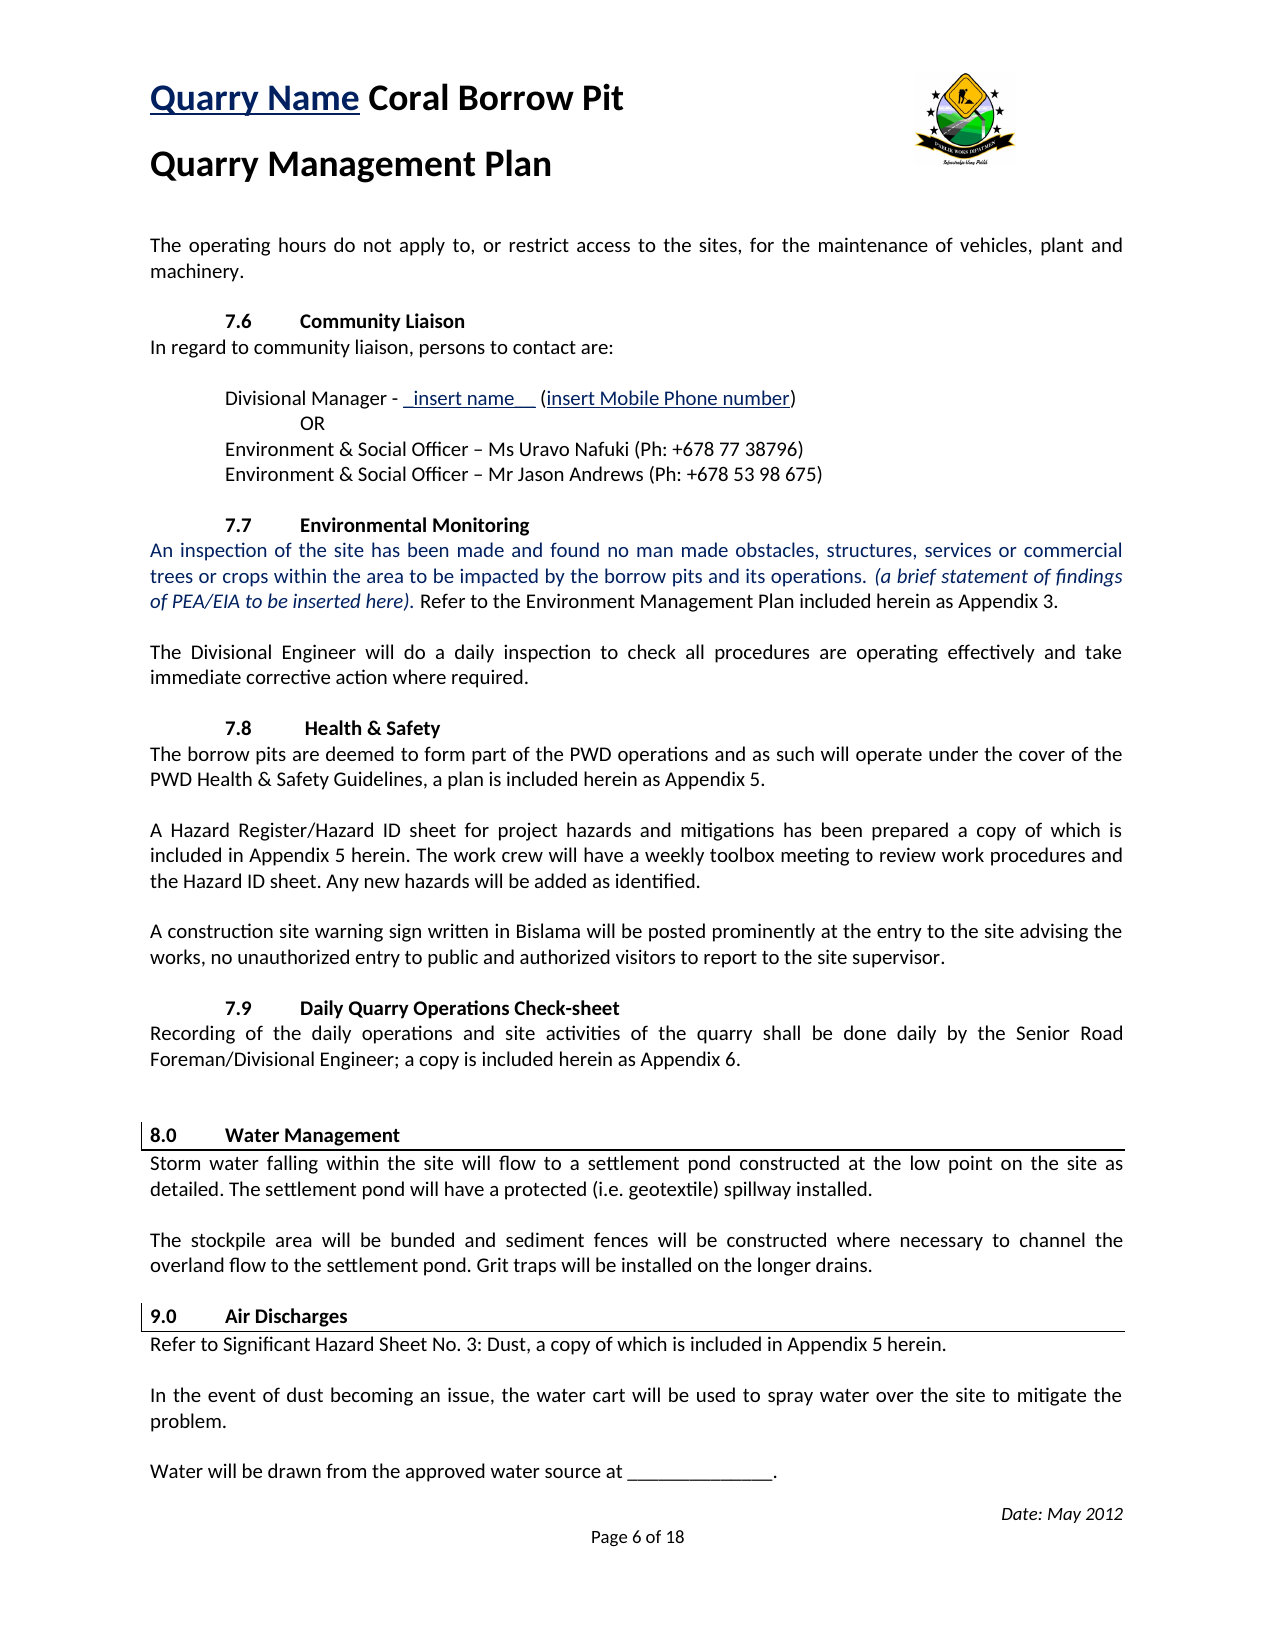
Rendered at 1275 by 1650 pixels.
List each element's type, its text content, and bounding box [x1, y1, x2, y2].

text 9.0 Air Discharges [142, 1303, 1125, 1331]
text In the event of dust becoming an issue, the water cart will be used to spray water over the site to mitigate the problem. [150, 1382, 1125, 1433]
text Refer to Significant Hazard Sheet No. 3: Dust, a copy of which is included in Appendix 5 herein. [150, 1332, 1125, 1357]
picture [914, 73, 1016, 164]
text The stockpile area will be bunded and sediment fences will be constructed where necessary to channel the overland flow to the settlement pond. Grit traps will be installed on the longer drains. [150, 1227, 1125, 1278]
text OR [150, 410, 1125, 436]
text Water will be drawn from the approved water source at ______________. [150, 1459, 1125, 1484]
text In regard to community liaison, persons to contact are: [150, 334, 1125, 359]
text 7.6 Community Liaison [150, 309, 1125, 334]
text Storm water falling within the site will flow to a settlement pond constructed at the low point on the site as detailed. The settlement pond will have a protected (i.e. geotextile) spillway installed. [150, 1151, 1125, 1201]
text A Hazard Register/Hazard ID sheet for project hazards and mitigations has been prepared a copy of which is included in Appendix 5 herein. The work crew will have a weekly toolbox meeting to review work procedures and the Hazard ID sheet. Any new hazards will be added as identified. [150, 817, 1125, 893]
text The operating hours do not apply to, or restrict access to the sites, for the maintenance of vehicles, plant and machinery. [150, 232, 1125, 283]
text 7.9 Daily Quarry Operations Check-sheet [150, 995, 1125, 1020]
text The borrow pits are deemed to form part of the PWD operations and as such will operate under the cover of the PWD Health & Safety Guidelines, a plan is included herein as Appendix 5. [150, 741, 1125, 792]
text A construction site warning sign written in Bislama will be posted prominently at the entry to the site advising the works, no unauthorized entry to public and authorized visitors to report to the site supervisor. [150, 919, 1125, 969]
text The Divisional Engineer will do a daily inspection to check all procedures are operating effectively and take immediate corrective action where required. [150, 639, 1125, 690]
text An inspection of the site has been made and found no man made obstacles, structures, services or commercial trees or crops within the area to be impacted by the borrow pits and its operations. (a brief statement of findings of PEA/EIA to be inserted here). Refer to the Environment Management Plan included herein as Appendix 3. [150, 537, 1125, 614]
text 7.7 Environmental Monitoring [150, 512, 1125, 537]
text Environment & Social Officer – Ms Uravo Nafuki (Ph: +678 77 38796) [150, 436, 1125, 461]
text Divisional Manager - _insert name__ (insert Mobile Phone number) [150, 385, 1125, 410]
text 8.0 Water Management [142, 1122, 1125, 1149]
text 7.8 Health & Safety [150, 715, 1125, 741]
text Recording of the daily operations and site activities of the quarry shall be done daily by the Senior Road Foreman/Divisional Engineer; a copy is included herein as Appendix 6. [150, 1020, 1125, 1071]
text Environment & Social Officer – Mr Jason Andrews (Ph: +678 53 98 675) [150, 461, 1125, 487]
